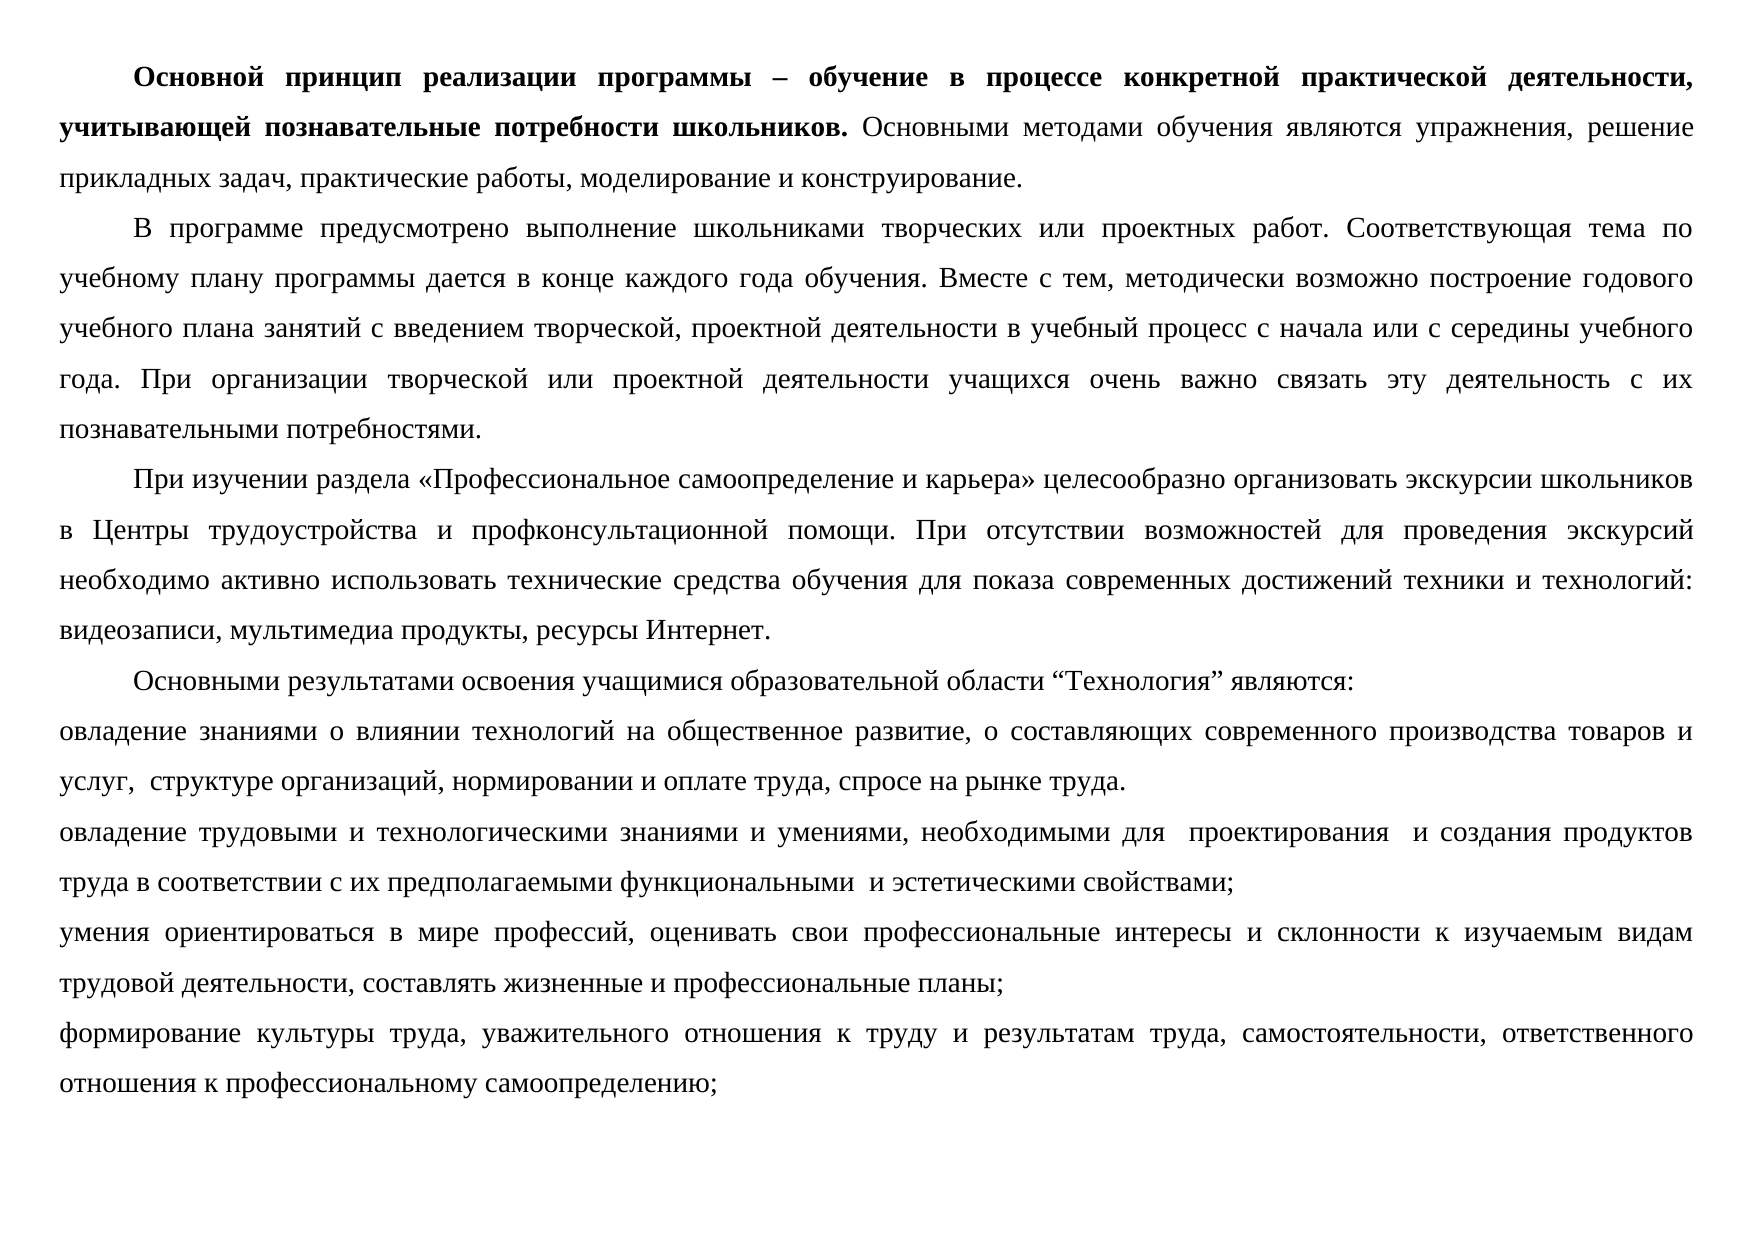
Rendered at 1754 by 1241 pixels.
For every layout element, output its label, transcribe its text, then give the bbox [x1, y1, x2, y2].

text формирование культуры труда, уважительного отношения к труду и результатам труда, самостоятельности, ответственного отношения к профессиональному самоопределению; [59, 1015, 1695, 1099]
text овладение трудовыми и технологическими знаниями и умениями, необходимыми для проектирования и создания продуктов труда в соответствии с их предполагаемыми функциональными и эстетическими свойствами; [59, 814, 1695, 898]
text В программе предусмотрено выполнение школьниками творческих или проектных работ. Соответствующая тема по учебному плану программы дается в конце каждого года обучения. Вместе с тем, методически возможно построение годового учебного плана занятий с введением творческой, проектной деятельности в учебный процесс с начала или с середины учебного года. При организации творческой или проектной деятельности учащихся очень важно связать эту деятельность с их познавательными потребностями. [59, 210, 1695, 445]
text При изучении раздела «Профессиональное самоопределение и карьера» целесообразно организовать экскурсии школьников в Центры трудоустройства и профконсультационной помощи. При отсутствии возможностей для проведения экскурсий необходимо активно использовать технические средства обучения для показа современных достижений техники и технологий: видеозаписи, мультимедиа продукты, ресурсы Интернет. [59, 462, 1695, 646]
text овладение знаниями о влиянии технологий на общественное развитие, о составляющих современного производства товаров и услуг, структуре организаций, нормировании и оплате труда, спросе на рынке труда. [59, 713, 1695, 797]
text Основной принцип реализации программы – обучение в процессе конкретной практической деятельности, учитывающей познавательные потребности школьников. Основными методами обучения являются упражнения, решение прикладных задач, практические работы, моделирование и конструирование. [59, 59, 1695, 193]
text умения ориентироваться в мире профессий, оценивать свои профессиональные интересы и склонности к изучаемым видам трудовой деятельности, составлять жизненные и профессиональные планы; [59, 914, 1695, 998]
text Основными результатами освоения учащимися образовательной области “Технология” являются: [59, 663, 1695, 696]
